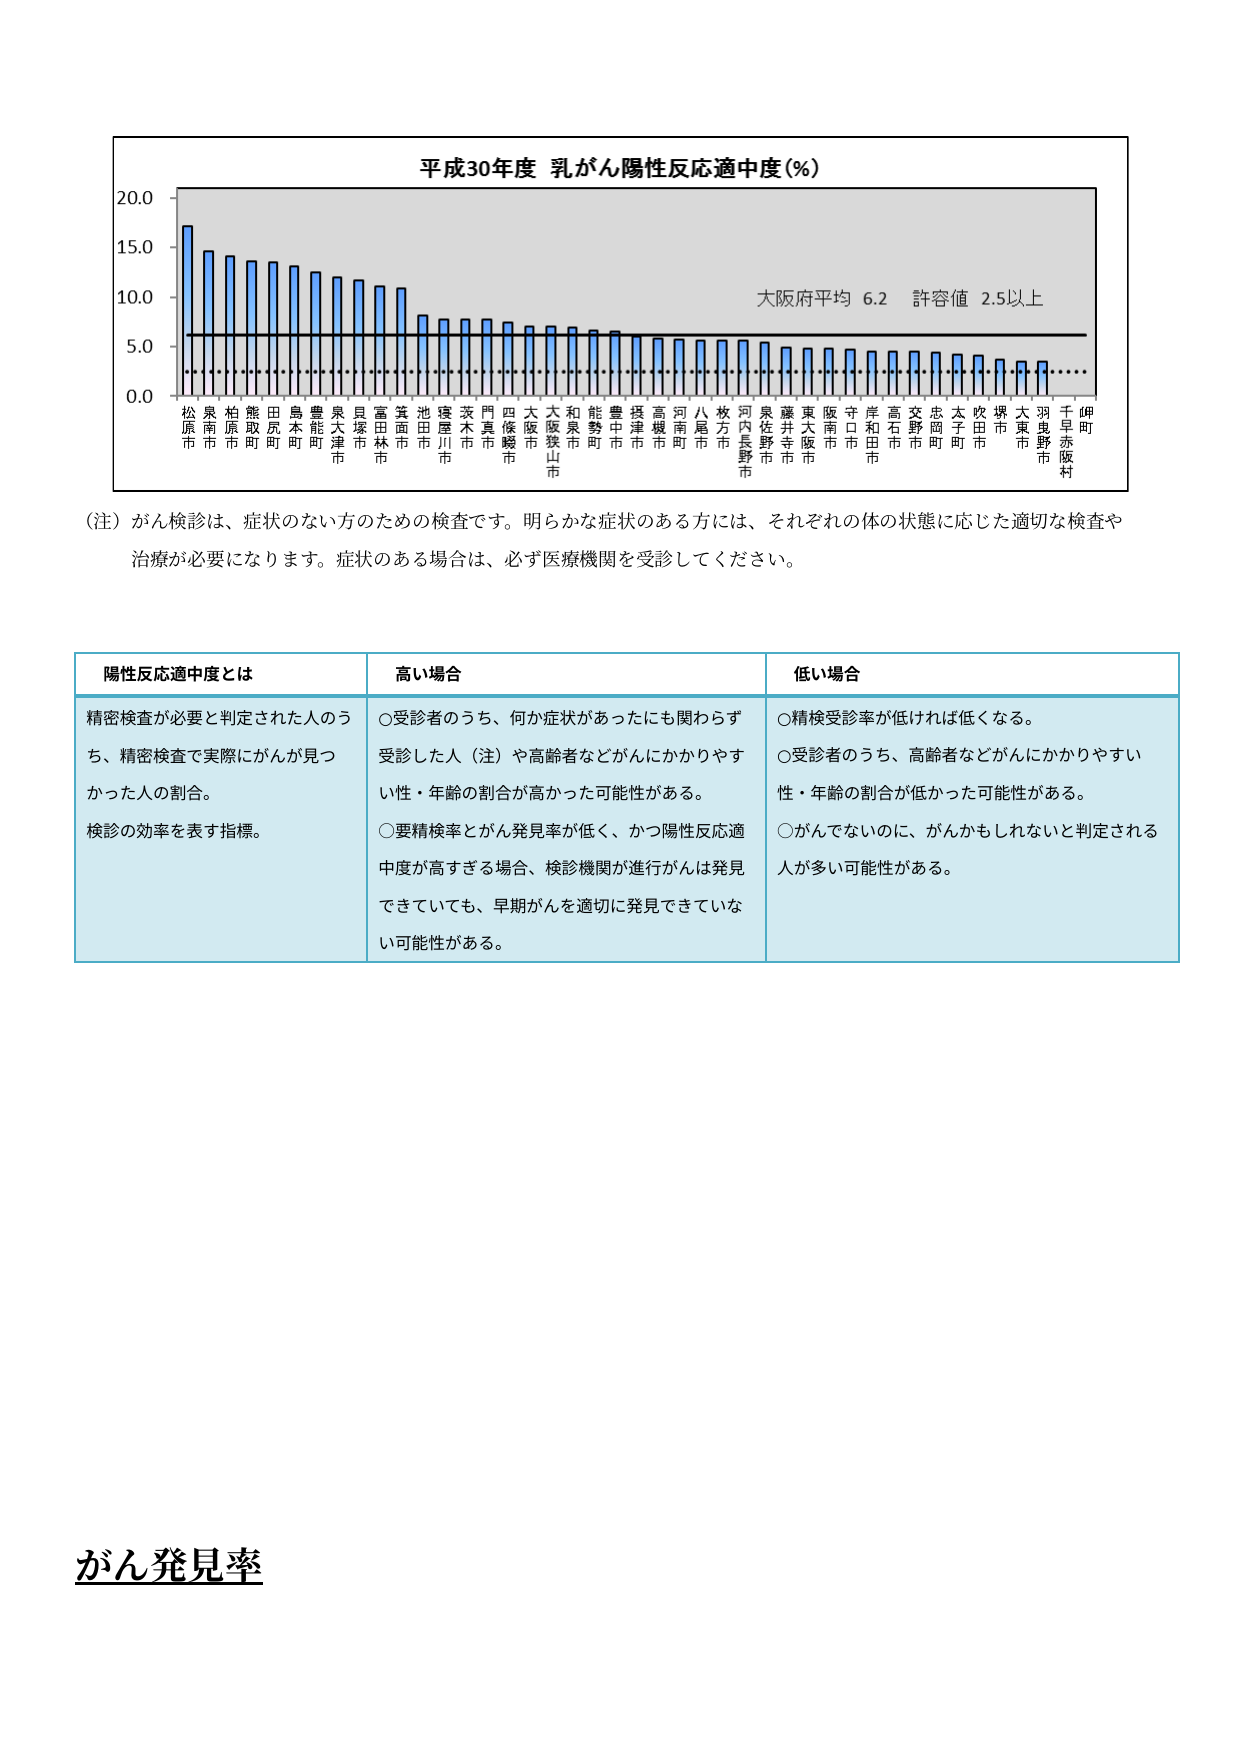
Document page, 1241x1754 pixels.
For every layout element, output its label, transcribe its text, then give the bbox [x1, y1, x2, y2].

table_cell ○精検受診率が低ければ低くなる。 ○受診者のうち、高齢者などがんにかかりやすい性・年齢の割合が低かった可能性がある。 ○がんでないのに、がんかもしれないと判定される人が多い可能性がある。 [767, 698, 1178, 961]
table_header 低い場合 [767, 654, 1178, 694]
table_cell ○受診者のうち、何か症状があったにも関わらず受診した人（注）や高齢者などがんにかかりやすい性・年齢の割合が高かった可能性がある。 ○要精検率とがん発見率が低く、かつ陽性反応適中度が高すぎる場合、検診機関が進行がんは発見できていても、早期がんを適切に発見できていない可能性がある。 [368, 698, 765, 961]
picture [112, 136, 1129, 492]
table_cell 精密検査が必要と判定された人のうち、精密検査で実際にがんが見つかった人の割合。 検診の効率を表す指標。 [76, 698, 366, 961]
table_header 陽性反応適中度とは [76, 654, 366, 694]
text がん発見率 [75, 1526, 1165, 1601]
text 治療が必要になります。症状のある場合は、必ず医療機関を受診してください。 [75, 539, 1165, 577]
text （注）がん検診は、症状のない方のための検査です。明らかな症状のある方には、それぞれの体の状態に応じた適切な検査や [75, 239, 1165, 539]
table_header 高い場合 [368, 654, 765, 694]
